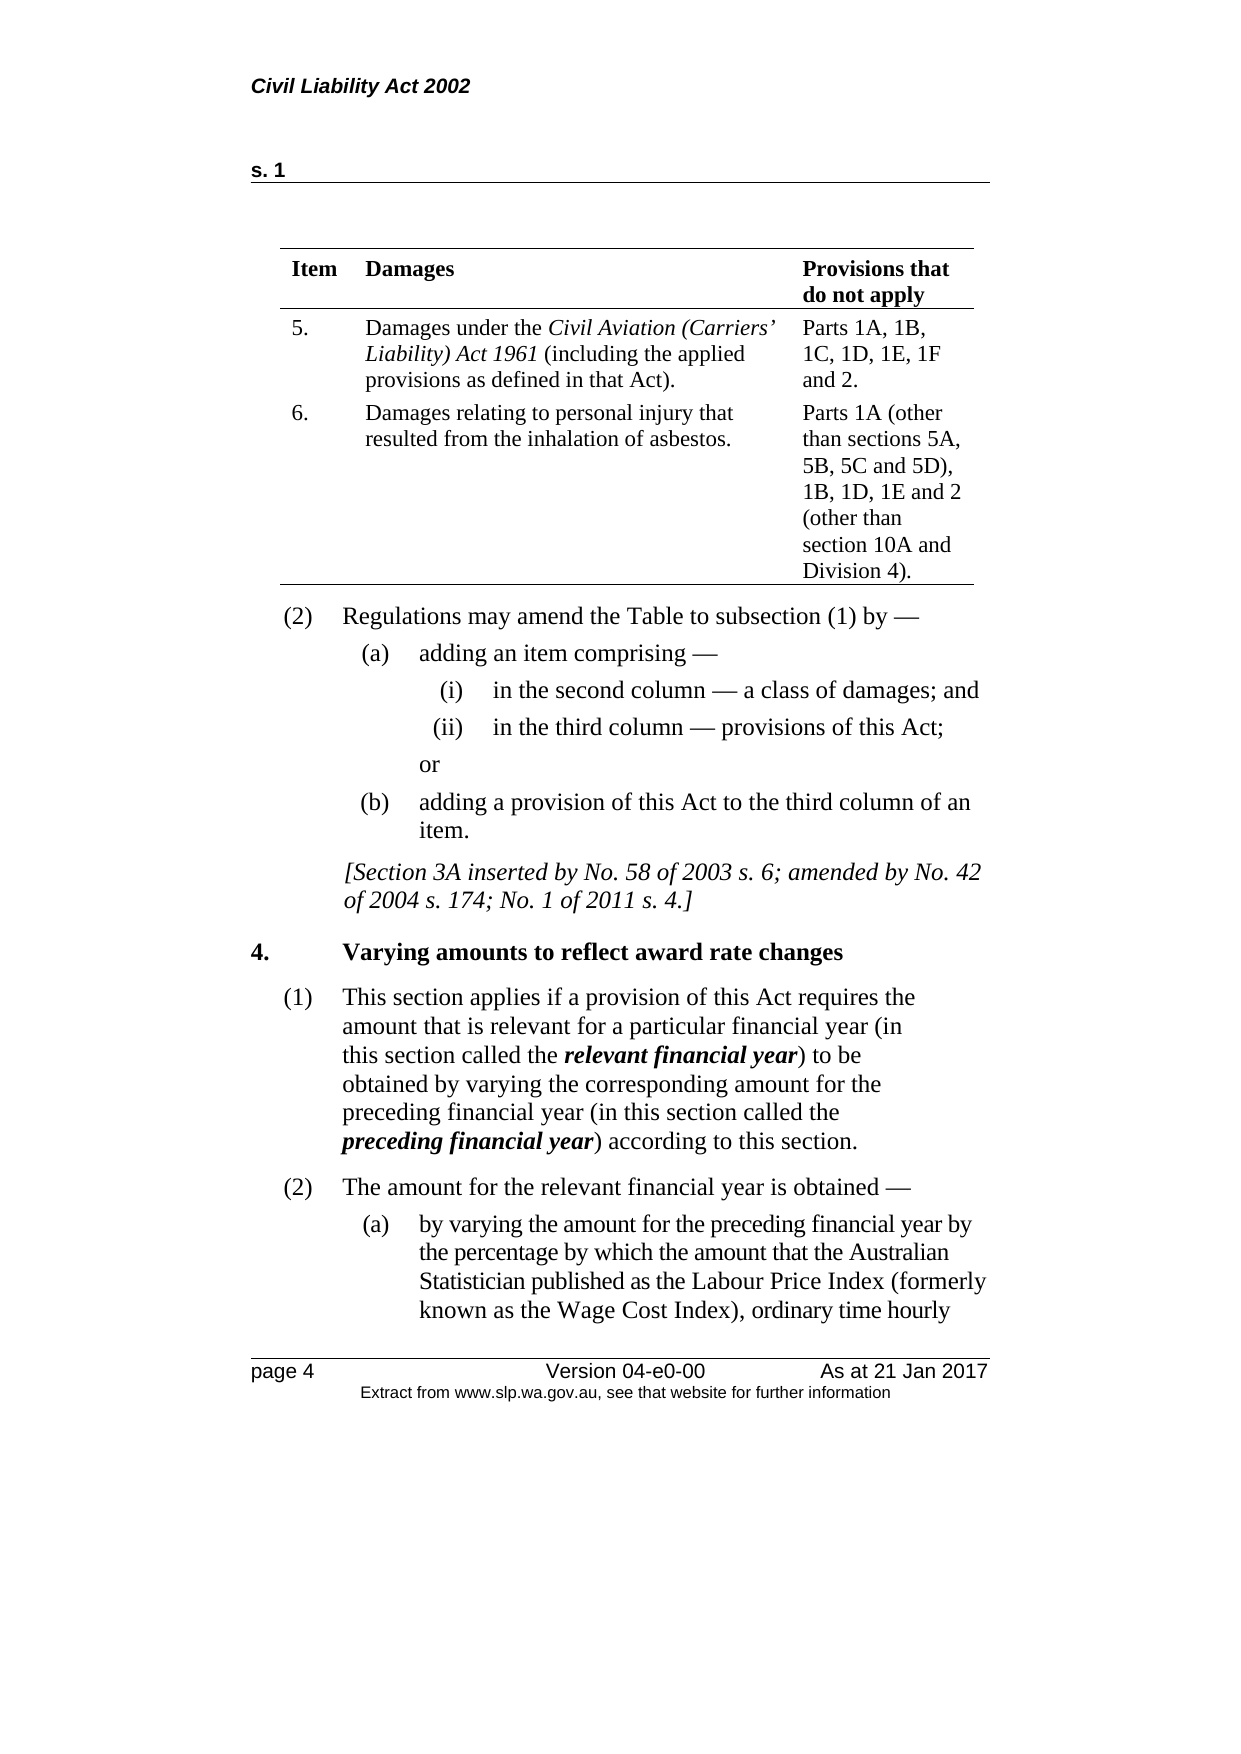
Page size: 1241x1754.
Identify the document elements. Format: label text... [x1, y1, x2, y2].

text or [251, 749, 990, 778]
text (ii) in the third column — provisions of this Act; [251, 712, 990, 741]
table_cell Damages under the Civil Aviation (Carriers’ Liability) Act 1961 (including the applied provisions as defined in that Act). [354, 309, 791, 393]
table_header Provisions that do not apply [791, 249, 974, 307]
table_cell 5. [280, 309, 354, 393]
table_header Damages [354, 249, 791, 307]
table_cell Parts 1A (other than sections 5A, 5B, 5C and 5D), 1B, 1D, 1E and 2 (other than section 10A and Division 4). [791, 393, 974, 583]
text (i) in the second column — a class of damages; and [251, 675, 990, 704]
text (a) adding an item comprising — [251, 638, 990, 667]
table_cell Damages relating to personal injury that resulted from the inhalation of asbestos. [354, 393, 791, 583]
subtitle 4. Varying amounts to reflect award rate changes [251, 937, 990, 966]
text (1) This section applies if a provision of this Act requires the amount that is relevant for a particular financial year (in this section called the relevant financial year) to be obtained by varying the corresponding amount for the preceding financial year (in this section called the preceding financial year) according to this section. [251, 982, 916, 1155]
text (2) The amount for the relevant financial year is obtained — [251, 1172, 916, 1200]
table_cell Parts 1A, 1B, 1C, 1D, 1E, 1F and 2. [791, 309, 974, 393]
table_cell 6. [280, 393, 354, 583]
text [251, 1209, 990, 1324]
text (2) Regulations may amend the Table to subsection (1) by — [251, 601, 990, 630]
text (b) adding a provision of this Act to the third column of an item. [251, 787, 990, 844]
text [Section 3A inserted by No. 58 of 2003 s. 6; amended by No. 42 of 2004 s. 174; No. 1 of 2011 s. 4.] [251, 857, 990, 914]
table_header Item [280, 249, 354, 307]
